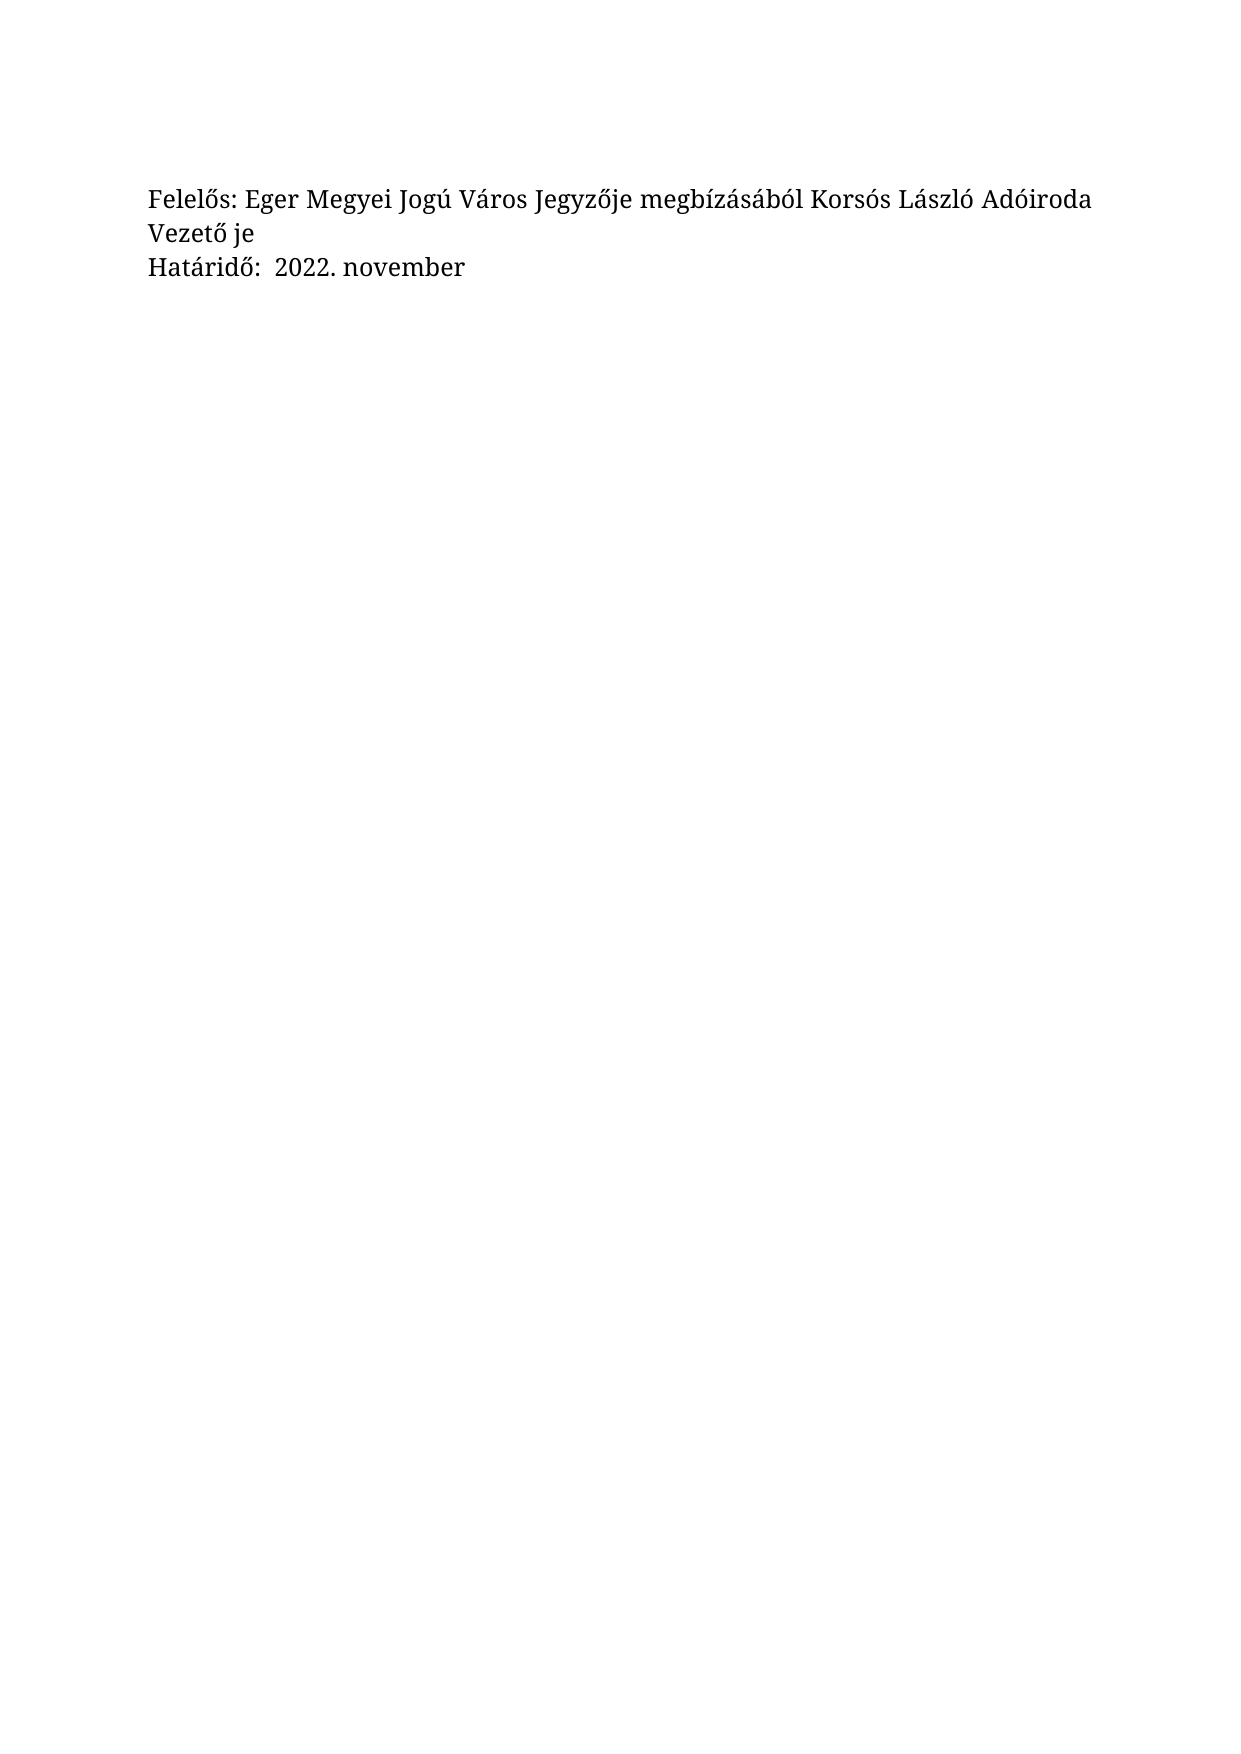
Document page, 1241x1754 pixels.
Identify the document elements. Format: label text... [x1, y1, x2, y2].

text Felelős: Eger Megyei Jogú Város Jegyzője megbízásából Korsós László Adóiroda Vezető je [148, 182, 1093, 250]
text Határidő: 2022. november [148, 250, 1093, 284]
